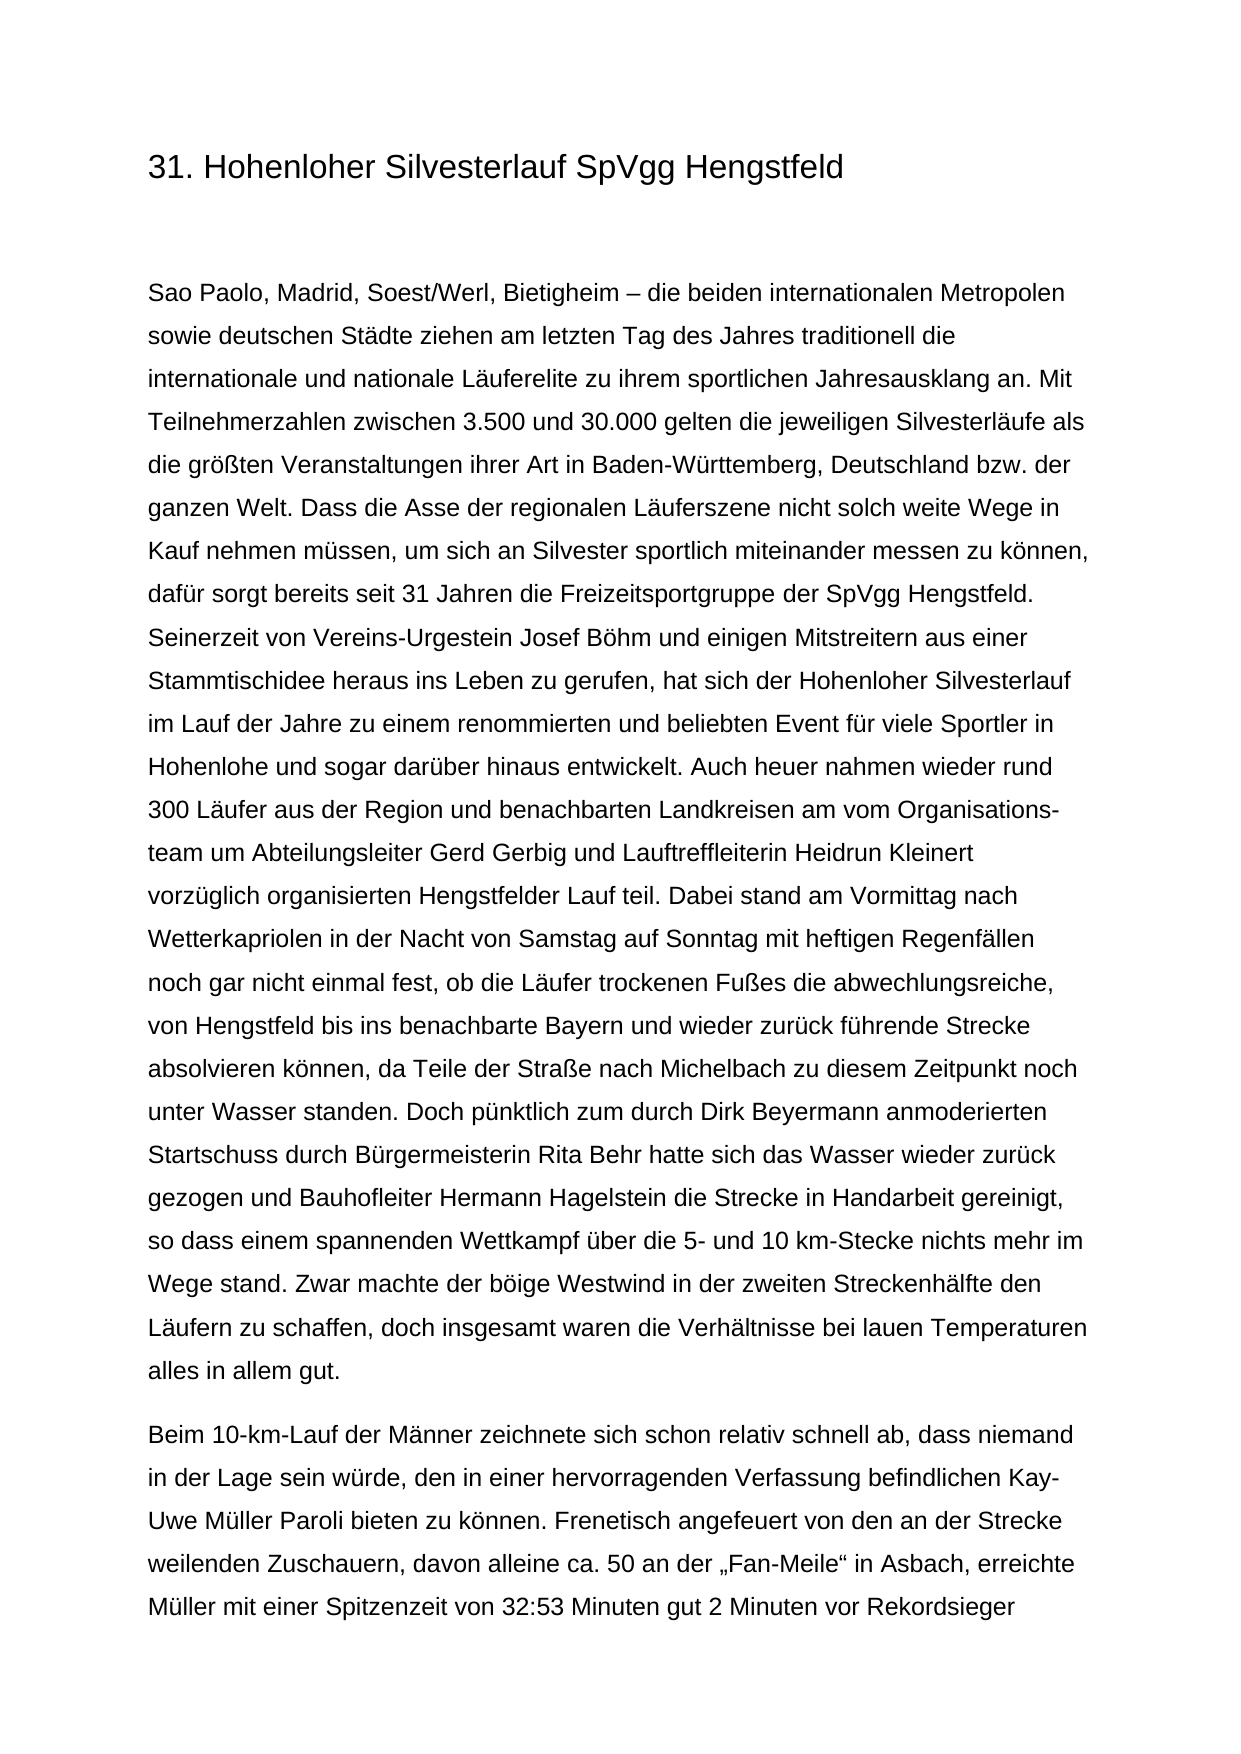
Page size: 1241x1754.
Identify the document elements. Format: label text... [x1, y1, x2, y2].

text Sao Paolo, Madrid, Soest/Werl, Bietigheim – die beiden internationalen Metropolen sowie deutschen Städte ziehen am letzten Tag des Jahres traditionell die internationale und nationale Läuferelite zu ihrem sportlichen Jahresausklang an. Mit Teilnehmerzahlen zwischen 3.500 und 30.000 gelten die jeweiligen Silvesterläufe als die größten Veranstaltungen ihrer Art in Baden-Württemberg, Deutschland bzw. der ganzen Welt. Dass die Asse der regionalen Läuferszene nicht solch weite Wege in Kauf nehmen müssen, um sich an Silvester sportlich miteinander messen zu können, dafür sorgt bereits seit 31 Jahren die Freizeitsportgruppe der SpVgg Hengstfeld. Seinerzeit von Vereins-Urgestein Josef Böhm und einigen Mitstreitern aus einer Stammtischidee heraus ins Leben zu gerufen, hat sich der Hohenloher Silvesterlauf im Lauf der Jahre zu einem renommierten und beliebten Event für viele Sportler in Hohenlohe und sogar darüber hinaus entwickelt. Auch heuer nahmen wieder rund 300 Läufer aus der Region und benachbarten Landkreisen am vom Organisations-team um Abteilungsleiter Gerd Gerbig und Lauftreffleiterin Heidrun Kleinert vorzüglich organisierten Hengstfelder Lauf teil. Dabei stand am Vormittag nach Wetterkapriolen in der Nacht von Samstag auf Sonntag mit heftigen Regenfällen noch gar nicht einmal fest, ob die Läufer trockenen Fußes die abwechlungsreiche, von Hengstfeld bis ins benachbarte Bayern und wieder zurück führende Strecke absolvieren können, da Teile der Straße nach Michelbach zu diesem Zeitpunkt noch unter Wasser standen. Doch pünktlich zum durch Dirk Beyermann anmoderierten Startschuss durch Bürgermeisterin Rita Behr hatte sich das Wasser wieder zurück gezogen und Bauhofleiter Hermann Hagelstein die Strecke in Handarbeit gereinigt, so dass einem spannenden Wettkampf über die 5- und 10 km-Stecke nichts mehr im Wege stand. Zwar machte der böige Westwind in der zweiten Streckenhälfte den Läufern zu schaffen, doch insgesamt waren die Verhältnisse bei lauen Temperaturen alles in allem gut. [148, 278, 1093, 1384]
text 31. Hohenloher Silvesterlauf SpVgg Hengstfeld [148, 148, 1093, 186]
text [148, 1420, 1093, 1621]
